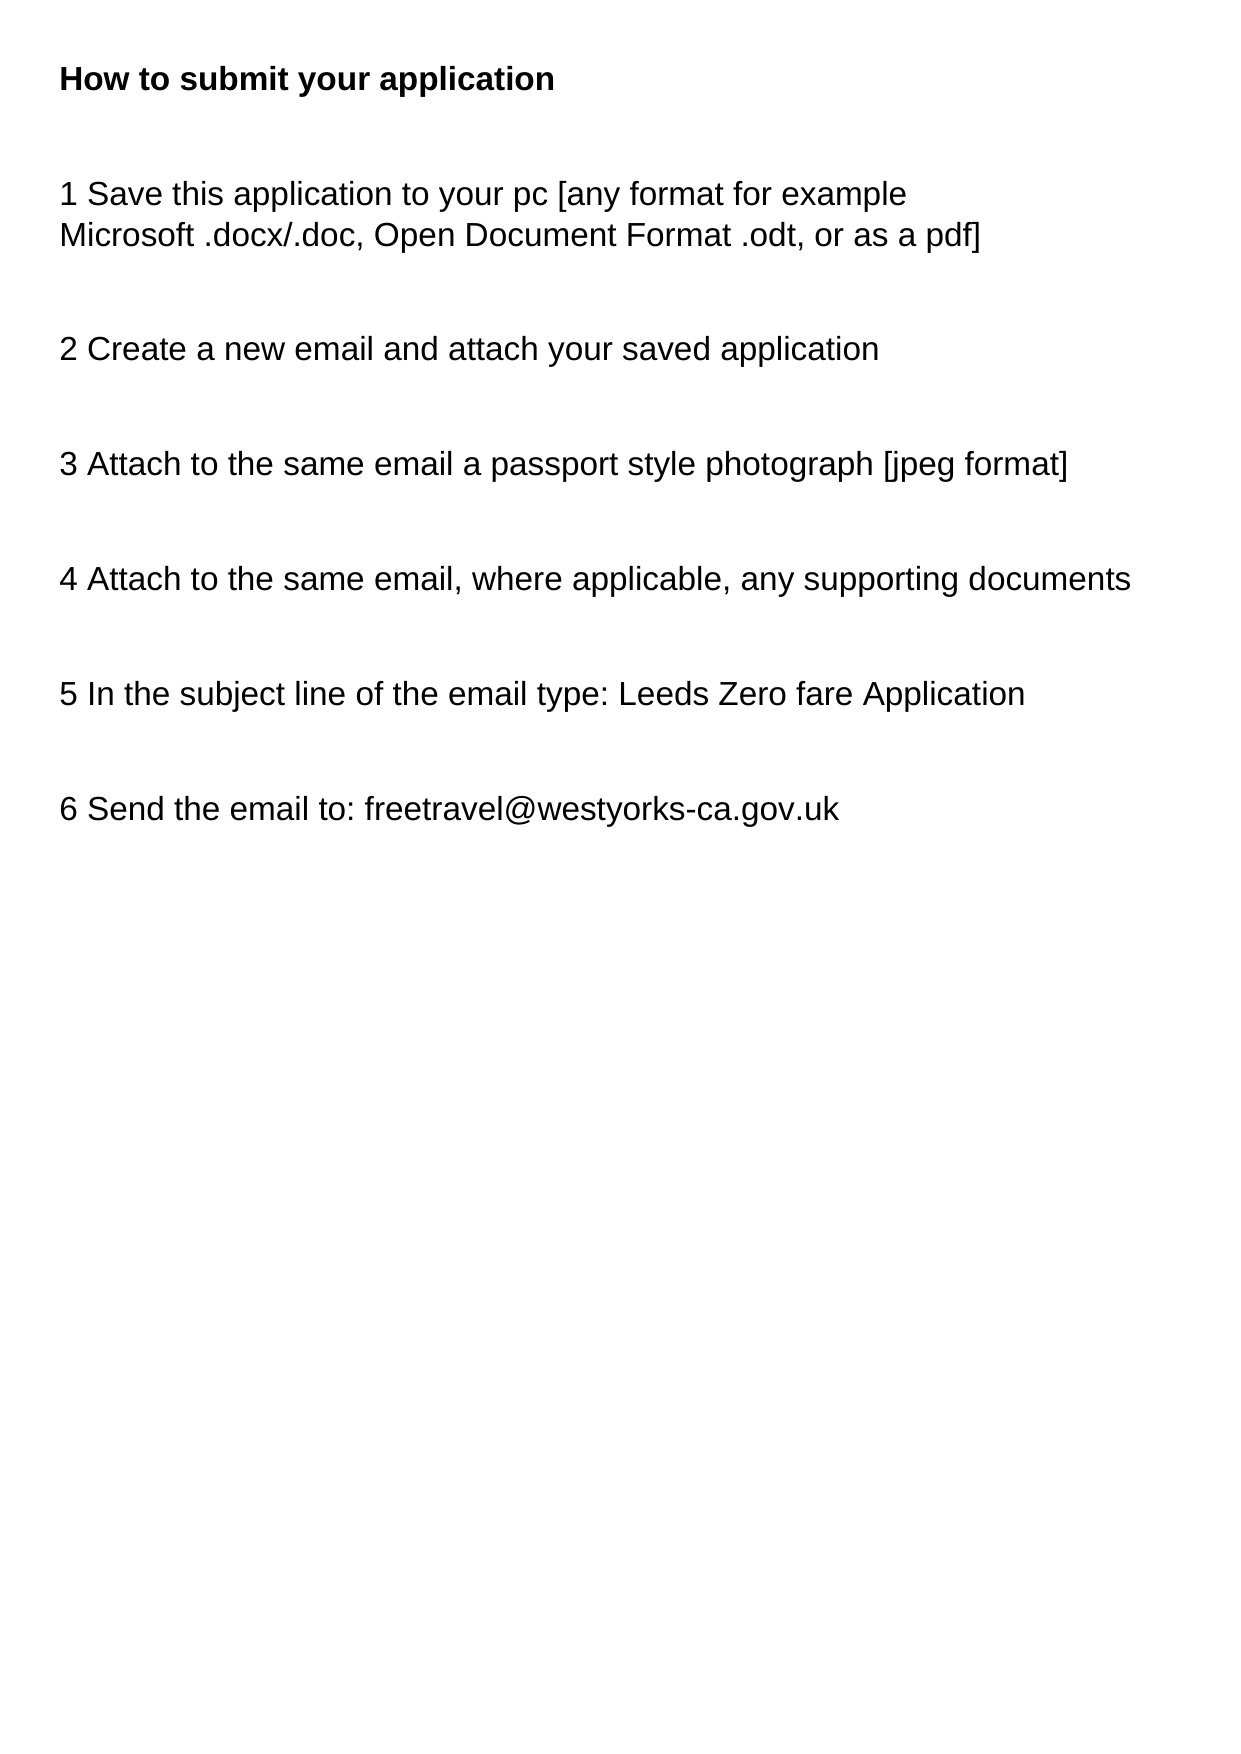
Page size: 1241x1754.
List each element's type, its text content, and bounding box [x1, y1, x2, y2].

text 1 Save this application to your pc [any format for example Microsoft .docx/.doc, Open Document Format .odt, or as a pdf] [59, 174, 1152, 253]
text 5 In the subject line of the email type: Leeds Zero fare Application [59, 674, 1152, 712]
text How to submit your application [59, 59, 1152, 97]
text 2 Create a new email and attach your saved application [59, 329, 1152, 368]
text 6 Send the email to: freetravel@westyorks-ca.gov.uk [59, 788, 1152, 827]
text 4 Attach to the same email, where applicable, any supporting documents [59, 559, 1152, 597]
text 3 Attach to the same email a passport style photograph [jpeg format] [59, 444, 1152, 483]
